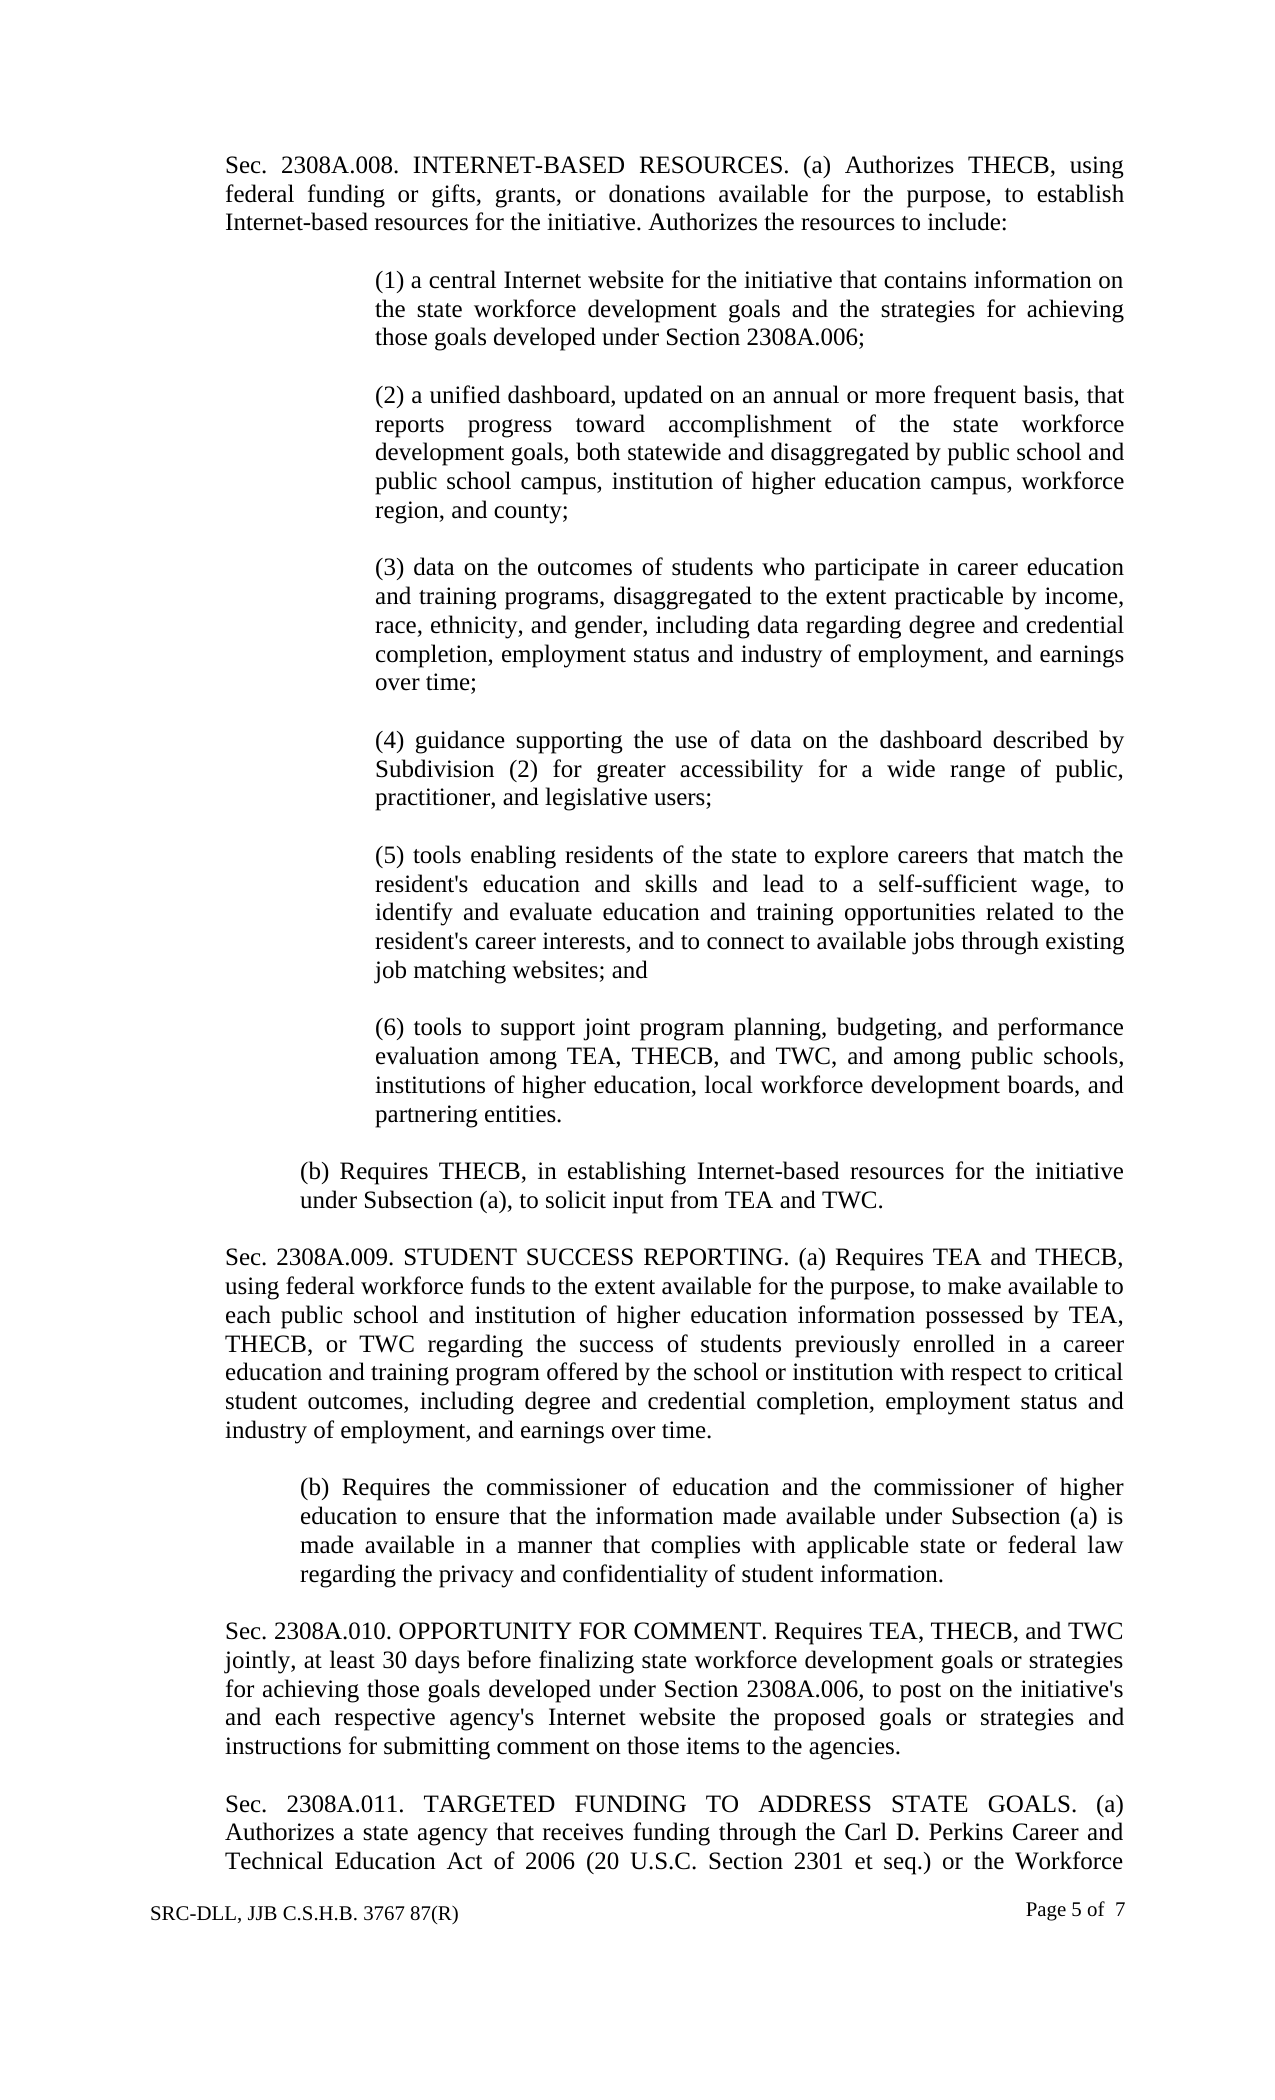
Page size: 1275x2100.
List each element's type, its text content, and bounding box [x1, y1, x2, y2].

text (4) guidance supporting the use of data on the dashboard described by Subdivision (2) for greater accessibility for a wide range of public, practitioner, and legislative users; [375, 725, 1125, 811]
text (3) data on the outcomes of students who participate in career education and training programs, disaggregated to the extent practicable by income, race, ethnicity, and gender, including data regarding degree and credential completion, employment status and industry of employment, and earnings over time; [375, 552, 1125, 696]
text (6) tools to support joint program planning, budgeting, and performance evaluation among TEA, THECB, and TWC, and among public schools, institutions of higher education, local workforce development boards, and partnering entities. [375, 1012, 1125, 1127]
text Sec. 2308A.008. INTERNET-BASED RESOURCES. (a) Authorizes THECB, using federal funding or gifts, grants, or donations available for the purpose, to establish Internet-based resources for the initiative. Authorizes the resources to include: [225, 150, 1125, 236]
text (2) a unified dashboard, updated on an annual or more frequent basis, that reports progress toward accomplishment of the state workforce development goals, both statewide and disaggregated by public school and public school campus, institution of higher education campus, workforce region, and county; [375, 380, 1125, 524]
text Sec. 2308A.009. STUDENT SUCCESS REPORTING. (a) Requires TEA and THECB, using federal workforce funds to the extent available for the purpose, to make available to each public school and institution of higher education information possessed by TEA, THECB, or TWC regarding the success of students previously enrolled in a career education and training program offered by the school or institution with respect to critical student outcomes, including degree and credential completion, employment status and industry of employment, and earnings over time. [225, 1242, 1125, 1444]
text (1) a central Internet website for the initiative that contains information on the state workforce development goals and the strategies for achieving those goals developed under Section 2308A.006; [375, 265, 1125, 351]
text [225, 1789, 1125, 1875]
text (b) Requires the commissioner of education and the commissioner of higher education to ensure that the information made available under Subsection (a) is made available in a manner that complies with applicable state or federal law regarding the privacy and confidentiality of student information. [300, 1472, 1125, 1587]
text (5) tools enabling residents of the state to explore careers that match the resident's education and skills and lead to a self-sufficient wage, to identify and evaluate education and training opportunities related to the resident's career interests, and to connect to available jobs through existing job matching websites; and [375, 840, 1125, 984]
text (b) Requires THECB, in establishing Internet-based resources for the initiative under Subsection (a), to solicit input from TEA and TWC. [300, 1156, 1125, 1214]
text Sec. 2308A.010. OPPORTUNITY FOR COMMENT. Requires TEA, THECB, and TWC jointly, at least 30 days before finalizing state workforce development goals or strategies for achieving those goals developed under Section 2308A.006, to post on the initiative's and each respective agency's Internet website the proposed goals or strategies and instructions for submitting comment on those items to the agencies. [225, 1616, 1125, 1760]
